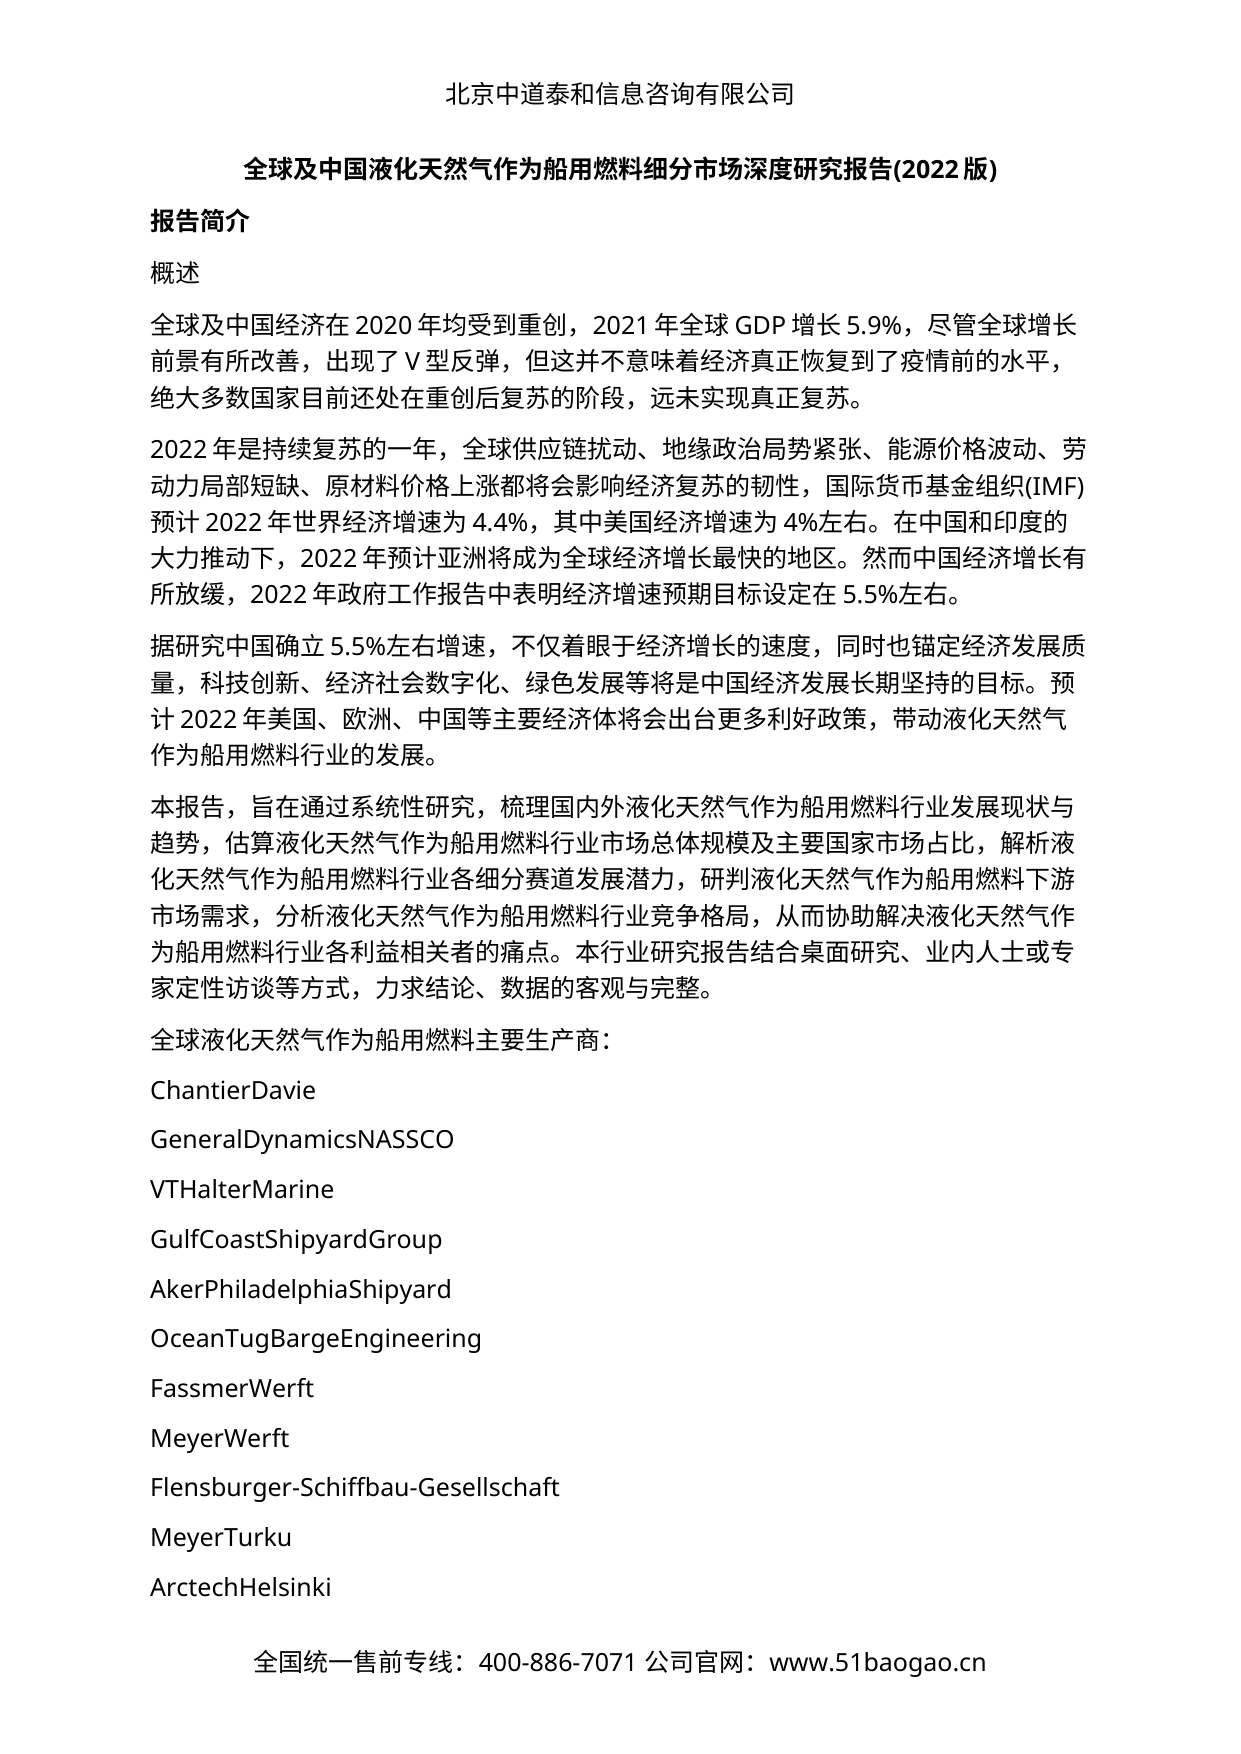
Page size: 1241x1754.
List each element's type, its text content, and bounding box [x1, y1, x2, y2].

text OceanTugBargeEngineering [150, 1321, 1090, 1355]
text 全球液化天然气作为船用燃料主要生产商： [150, 1021, 1090, 1057]
text 2022年是持续复苏的一年，全球供应链扰动、地缘政治局势紧张、能源价格波动、劳动力局部短缺、原材料价格上涨都将会影响经济复苏的韧性，国际货币基金组织(IMF)预计2022年世界经济增速为4.4%，其中美国经济增速为4%左右。在中国和印度的大力推动下，2022年预计亚洲将成为全球经济增长最快的地区。然而中国经济增长有所放缓，2022年政府工作报告中表明经济增速预期目标设定在5.5%左右。 [150, 430, 1090, 611]
text MeyerTurku [150, 1520, 1090, 1554]
text 概述 [150, 254, 1090, 290]
text VTHalterMarine [150, 1172, 1090, 1206]
text 报告简介 [150, 202, 1090, 238]
text 全球及中国经济在2020年均受到重创，2021年全球GDP增长5.9%，尽管全球增长前景有所改善，出现了V型反弹，但这并不意味着经济真正恢复到了疫情前的水平，绝大多数国家目前还处在重创后复苏的阶段，远未实现真正复苏。 [150, 306, 1090, 414]
text AkerPhiladelphiaShipyard [150, 1271, 1090, 1305]
text 全球及中国液化天然气作为船用燃料细分市场深度研究报告(2022版) [150, 150, 1090, 186]
text MeyerWerft [150, 1420, 1090, 1454]
text GeneralDynamicsNASSCO [150, 1122, 1090, 1156]
text ArctechHelsinki [150, 1569, 1090, 1603]
text Flensburger-Schiffbau-Gesellschaft [150, 1470, 1090, 1504]
text 据研究中国确立5.5%左右增速，不仅着眼于经济增长的速度，同时也锚定经济发展质量，科技创新、经济社会数字化、绿色发展等将是中国经济发展长期坚持的目标。预计2022年美国、欧洲、中国等主要经济体将会出台更多利好政策，带动液化天然气作为船用燃料行业的发展。 [150, 627, 1090, 772]
text ChantierDavie [150, 1072, 1090, 1107]
text GulfCoastShipyardGroup [150, 1222, 1090, 1256]
text FassmerWerft [150, 1371, 1090, 1405]
text 本报告，旨在通过系统性研究，梳理国内外液化天然气作为船用燃料行业发展现状与趋势，估算液化天然气作为船用燃料行业市场总体规模及主要国家市场占比，解析液化天然气作为船用燃料行业各细分赛道发展潜力，研判液化天然气作为船用燃料下游市场需求，分析液化天然气作为船用燃料行业竞争格局，从而协助解决液化天然气作为船用燃料行业各利益相关者的痛点。本行业研究报告结合桌面研究、业内人士或专家定性访谈等方式，力求结论、数据的客观与完整。 [150, 787, 1090, 1005]
